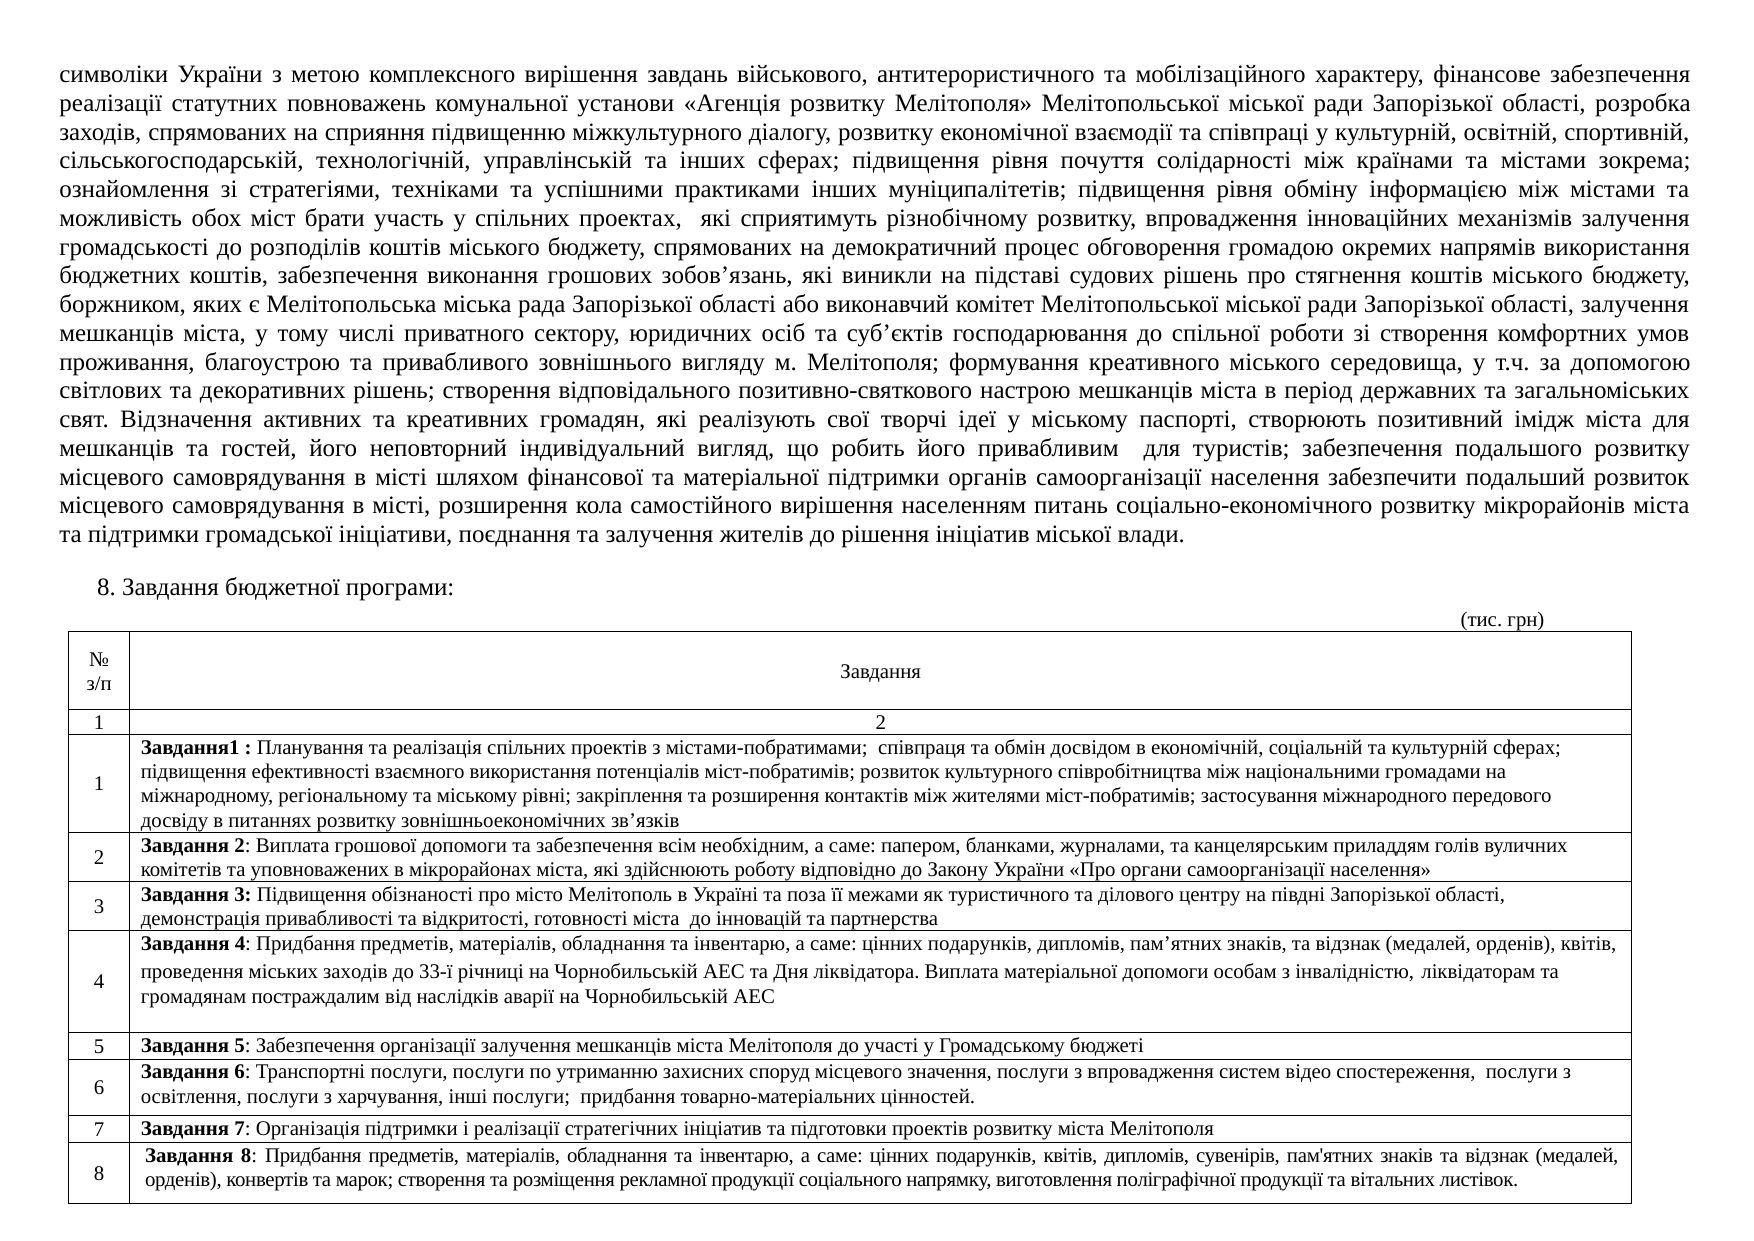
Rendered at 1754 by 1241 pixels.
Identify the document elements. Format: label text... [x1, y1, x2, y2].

table_cell Завдання 5: Забезпечення організації залучення мешканців міста Мелітополя до участі у Громадському бюджеті [130, 1033, 1631, 1058]
table_header № з/п [69, 632, 129, 709]
text 8. Завдання бюджетної програми: [59, 572, 1692, 601]
table_cell 8 [69, 1143, 129, 1203]
table_cell 1 [69, 735, 129, 832]
table_cell Завдання 4: Придбання предметів, матеріалів, обладнання та інвентарю, а саме: цінних подарунків, дипломів, пам’ятних знаків, та відзнак (медалей, орденів), квітів, проведення міських заходів до 33-ї річниці на Чорнобильській АЕС та Дня ліквідатора. Виплата матеріальної допомоги особам з інвалідністю, ліквідаторам та громадянам постраждалим від наслідків аварії на Чорнобильській АЕС [130, 931, 1631, 1032]
text (тис. грн) [501, 607, 1692, 631]
table_cell Завдання 2: Виплата грошової допомоги та забезпечення всім необхідним, а саме: папером, бланками, журналами, та канцелярським приладдям голів вуличних комітетів та уповноважених в мікрорайонах міста, які здійснюють роботу відповідно до Закону України «Про органи самоорганізації населення» [130, 833, 1631, 881]
table_header Завдання [130, 632, 1631, 709]
table_cell Завдання1 : Планування та реалізація спільних проектів з містами-побратимами; співпраця та обмін досвідом в економічній, соціальній та культурній сферах; підвищення ефективності взаємного використання потенціалів міст-побратимів; розвиток культурного співробітництва між національними громадами на міжнародному, регіональному та міському рівні; закріплення та розширення контактів між жителями міст-побратимів; застосування міжнародного передового досвіду в питаннях розвитку зовнішньоекономічних зв’язків [130, 735, 1631, 832]
table_cell Завдання 7: Організація підтримки і реалізації стратегічних ініціатив та підготовки проектів розвитку міста Мелітополя [130, 1116, 1631, 1142]
table_cell Завдання 8: Придбання предметів, матеріалів, обладнання та інвентарю, а саме: цінних подарунків, квітів, дипломів, сувенірів, пам'ятних знаків та відзнак (медалей, орденів), конвертів та марок; створення та розміщення рекламної продукції соціального напрямку, виготовлення поліграфічної продукції та вітальних листівок. [130, 1143, 1631, 1203]
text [59, 59, 1692, 548]
table_cell 6 [69, 1060, 129, 1115]
table_cell Завдання 6: Транспортні послуги, послуги по утриманню захисних споруд місцевого значення, послуги з впровадження систем відео спостереження, послуги з освітлення, послуги з харчування, інші послуги; придбання товарно-матеріальних цінностей. [130, 1060, 1631, 1115]
table_cell 2 [69, 833, 129, 881]
table_cell 5 [69, 1033, 129, 1058]
table_cell 3 [69, 882, 129, 930]
table_cell 4 [69, 931, 129, 1032]
table_cell 1 [69, 710, 129, 734]
table_cell Завдання 3: Підвищення обізнаності про місто Мелітополь в Україні та поза її межами як туристичного та ділового центру на півдні Запорізької області, демонстрація привабливості та відкритості, готовності міста до інновацій та партнерства [130, 882, 1631, 930]
table_cell 7 [69, 1116, 129, 1142]
table_cell 2 [130, 710, 1631, 734]
